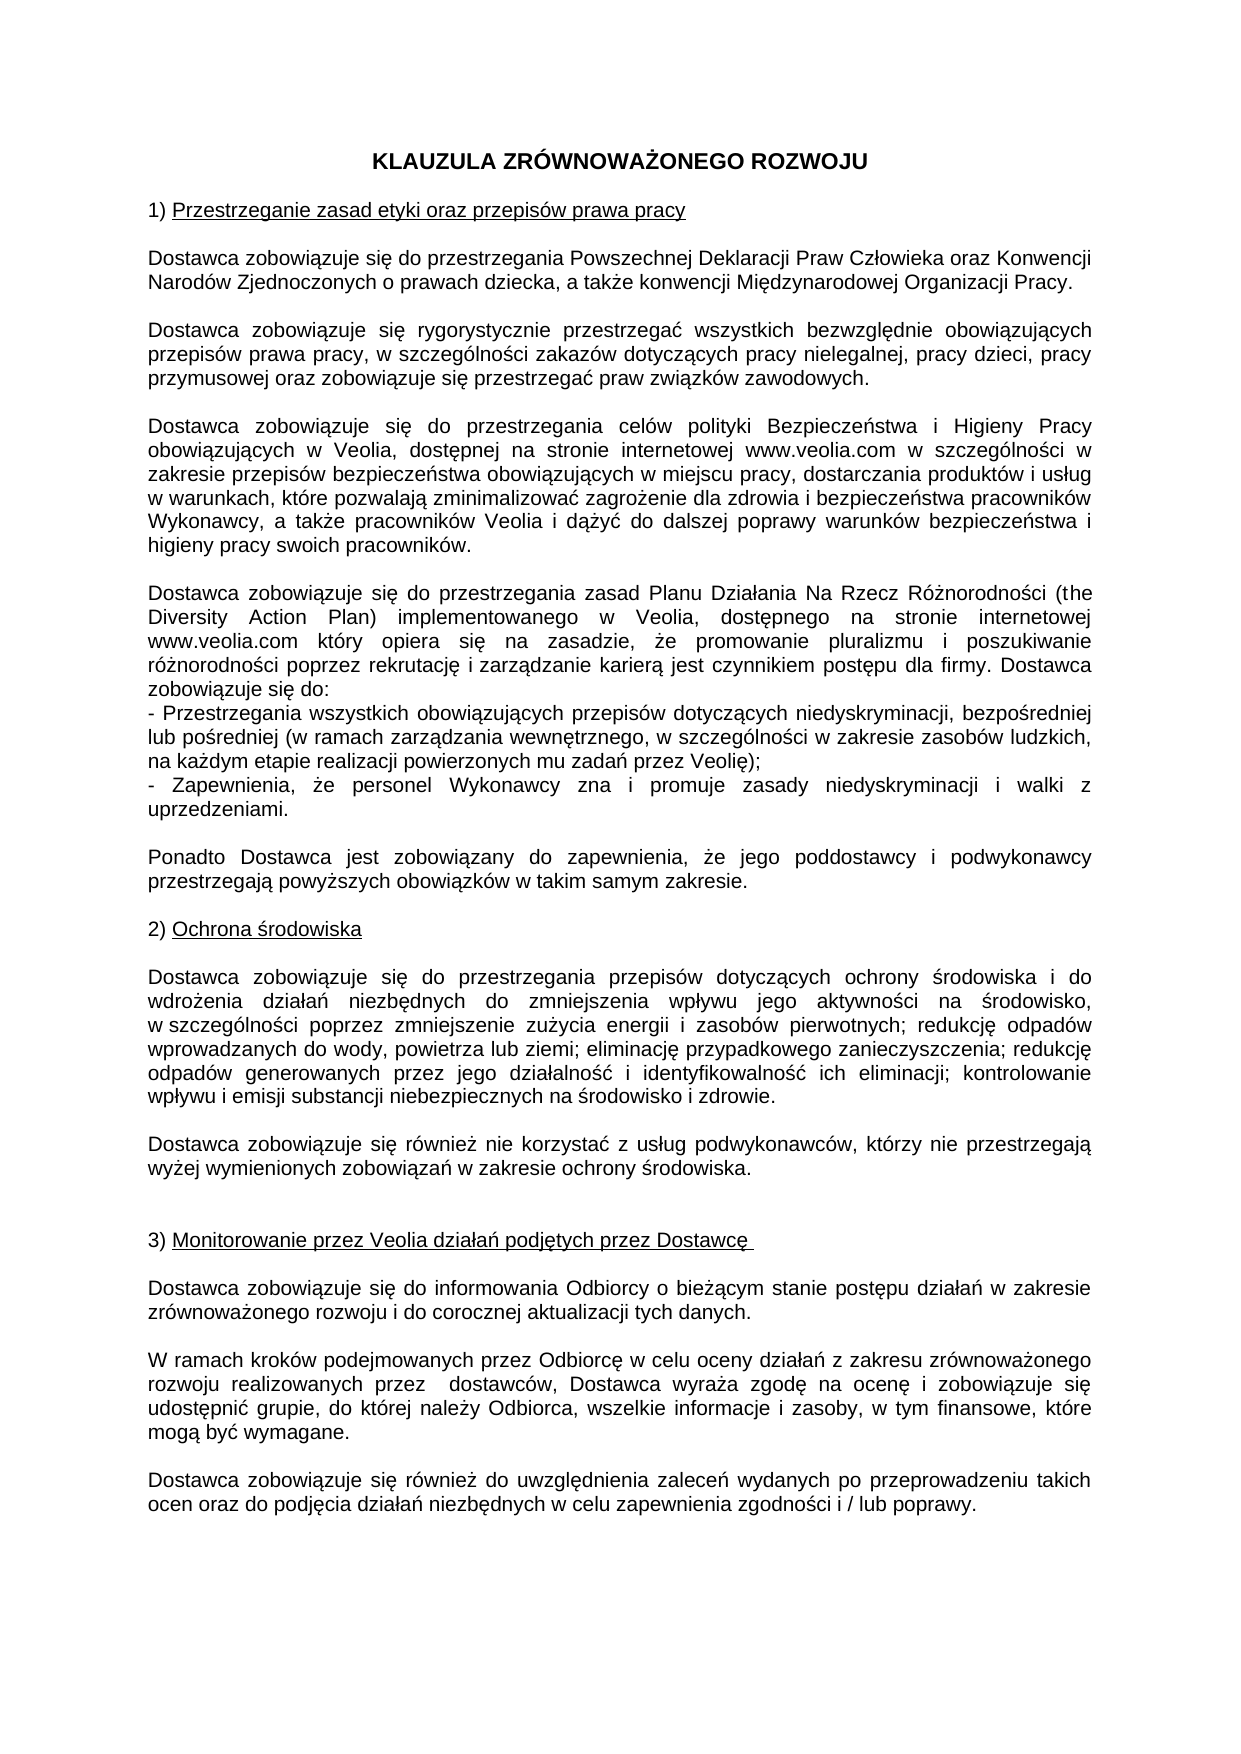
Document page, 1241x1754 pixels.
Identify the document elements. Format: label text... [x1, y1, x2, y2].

text KLAUZULA ZRÓWNOWAŻONEGO ROZWOJU [148, 148, 1093, 174]
text Dostawca zobowiązuje się do przestrzegania Powszechnej Deklaracji Praw Człowieka oraz Konwencji Narodów Zjednoczonych o prawach dziecka, a także konwencji Międzynarodowej Organizacji Pracy. [148, 246, 1093, 294]
text Dostawca zobowiązuje się do przestrzegania przepisów dotyczących ochrony środowiska i do wdrożenia działań niezbędnych do zmniejszenia wpływu jego aktywności na środowisko, w szczególności poprzez zmniejszenie zużycia energii i zasobów pierwotnych; redukcję odpadów wprowadzanych do wody, powietrza lub ziemi; eliminację przypadkowego zanieczyszczenia; redukcję odpadów generowanych przez jego działalność i identyfikowalność ich eliminacji; kontrolowanie wpływu i emisji substancji niebezpiecznych na środowisko i zdrowie. [148, 964, 1093, 1108]
text 1) Przestrzeganie zasad etyki oraz przepisów prawa pracy [148, 198, 1093, 222]
text - Przestrzegania wszystkich obowiązujących przepisów dotyczących niedyskryminacji, bezpośredniej lub pośredniej (w ramach zarządzania wewnętrznego, w szczególności w zakresie zasobów ludzkich, na każdym etapie realizacji powierzonych mu zadań przez Veolię); [148, 701, 1093, 773]
text Dostawca zobowiązuje się do przestrzegania celów polityki Bezpieczeństwa i Higieny Pracy obowiązujących w Veolia, dostępnej na stronie internetowej www.veolia.com w szczególności w zakresie przepisów bezpieczeństwa obowiązujących w miejscu pracy, dostarczania produktów i usług w warunkach, które pozwalają zminimalizować zagrożenie dla zdrowia i bezpieczeństwa pracowników Wykonawcy, a także pracowników Veolia i dążyć do dalszej poprawy warunków bezpieczeństwa i higieny pracy swoich pracowników. [148, 413, 1093, 557]
text W ramach kroków podejmowanych przez Odbiorcę w celu oceny działań z zakresu zrównoważonego rozwoju realizowanych przez dostawców, Dostawca wyraża zgodę na ocenę i zobowiązuje się udostępnić grupie, do której należy Odbiorca, wszelkie informacje i zasoby, w tym finansowe, które mogą być wymagane. [148, 1348, 1093, 1444]
text Ponadto Dostawca jest zobowiązany do zapewnienia, że jego poddostawcy i podwykonawcy przestrzegają powyższych obowiązków w takim samym zakresie. [148, 845, 1093, 893]
text 2) Ochrona środowiska [148, 917, 1093, 941]
text Dostawca zobowiązuje się do przestrzegania zasad Planu Działania Na Rzecz Różnorodności (the Diversity Action Plan) implementowanego w Veolia, dostępnego na stronie internetowej www.veolia.com który opiera się na zasadzie, że promowanie pluralizmu i poszukiwanie różnorodności poprzez rekrutację i zarządzanie karierą jest czynnikiem postępu dla firmy. Dostawca zobowiązuje się do: [148, 581, 1093, 701]
text Dostawca zobowiązuje się do informowania Odbiorcy o bieżącym stanie postępu działań w zakresie zrównoważonego rozwoju i do corocznej aktualizacji tych danych. [148, 1276, 1093, 1324]
text 3) Monitorowanie przez Veolia działań podjętych przez Dostawcę [148, 1228, 1093, 1252]
text - Zapewnienia, że personel Wykonawcy zna i promuje zasady niedyskryminacji i walki z uprzedzeniami. [148, 773, 1093, 821]
text Dostawca zobowiązuje się rygorystycznie przestrzegać wszystkich bezwzględnie obowiązujących przepisów prawa pracy, w szczególności zakazów dotyczących pracy nielegalnej, pracy dzieci, pracy przymusowej oraz zobowiązuje się przestrzegać praw związków zawodowych. [148, 318, 1093, 389]
text Dostawca zobowiązuje się również do uwzględnienia zaleceń wydanych po przeprowadzeniu takich ocen oraz do podjęcia działań niezbędnych w celu zapewnienia zgodności i / lub poprawy. [148, 1468, 1093, 1516]
text Dostawca zobowiązuje się również nie korzystać z usług podwykonawców, którzy nie przestrzegają wyżej wymienionych zobowiązań w zakresie ochrony środowiska. [148, 1132, 1093, 1180]
